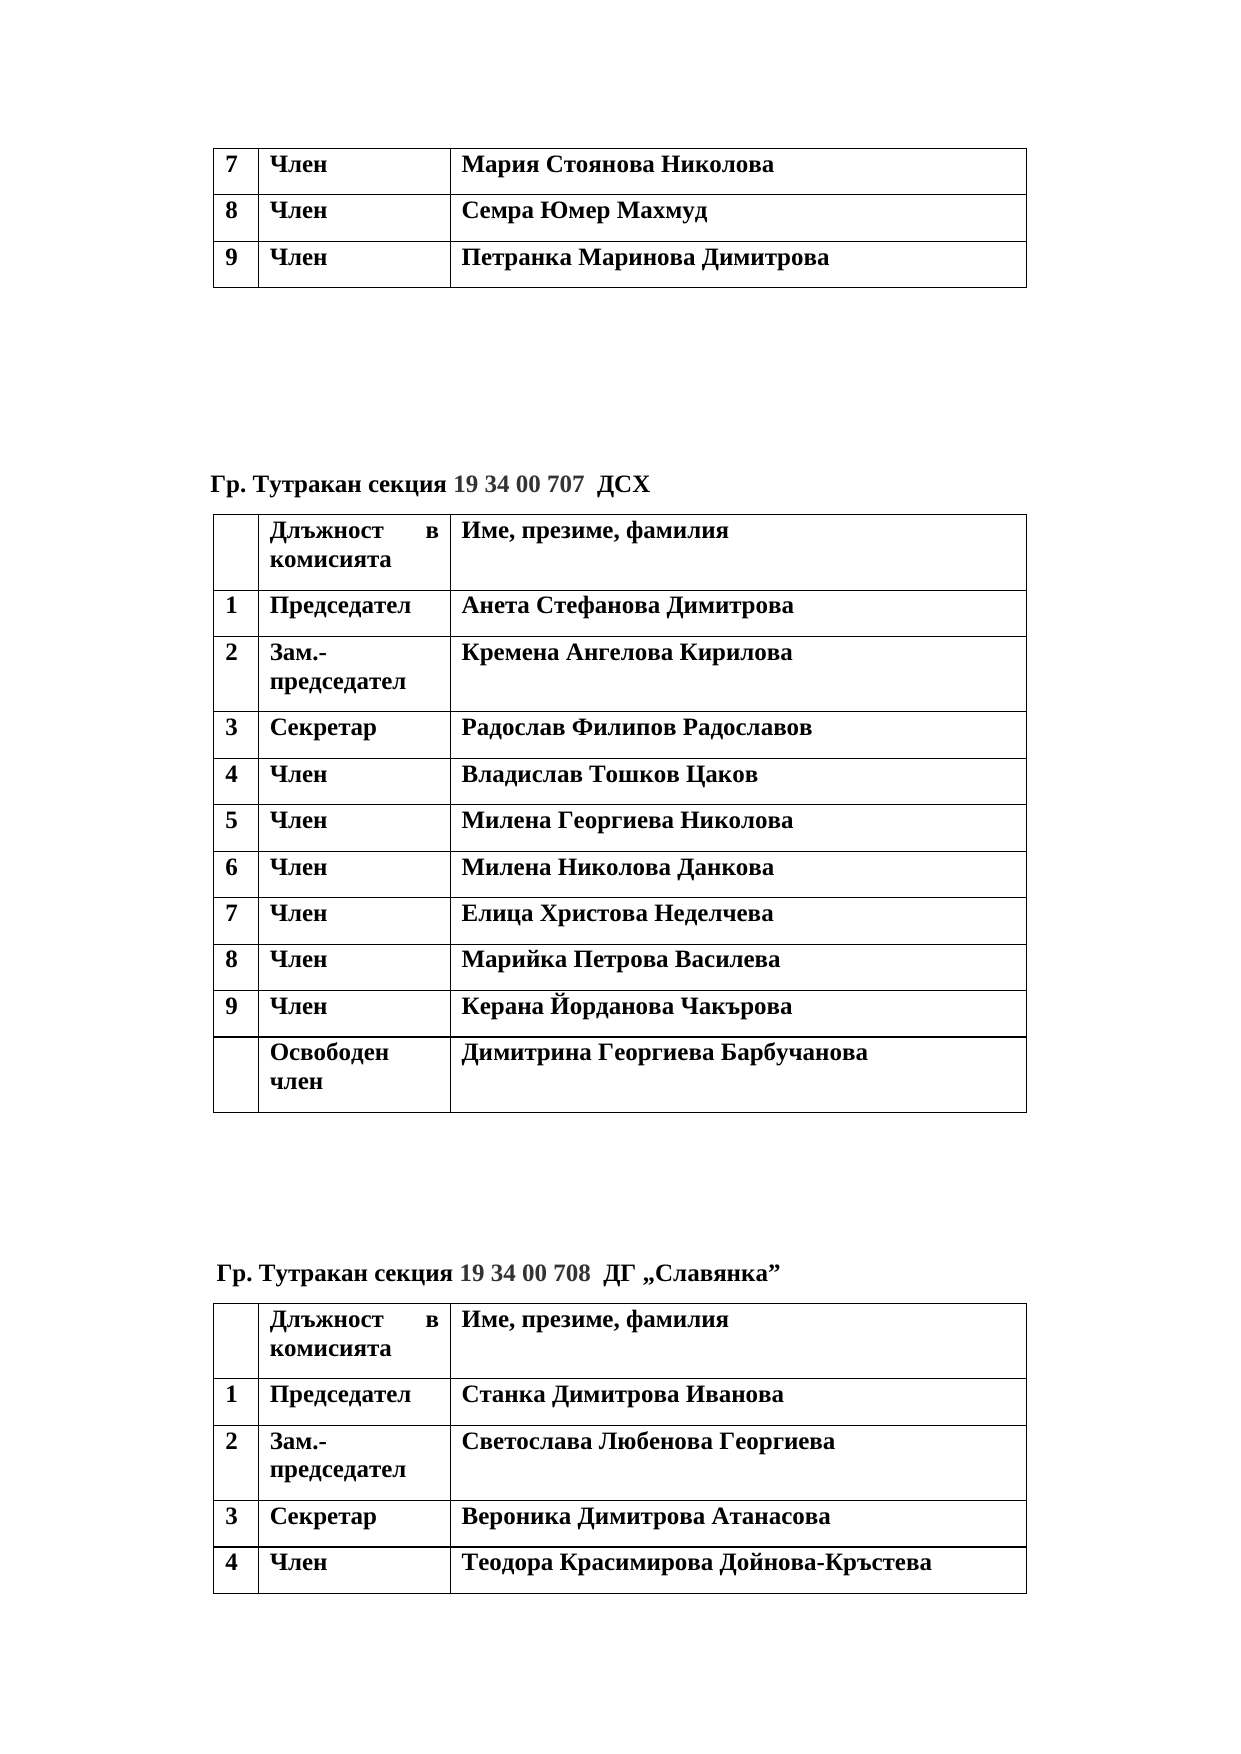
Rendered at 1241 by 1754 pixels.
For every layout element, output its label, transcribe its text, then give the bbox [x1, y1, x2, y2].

table_cell Димитрина Георгиева Барбучанова [451, 1038, 1026, 1112]
table_cell 9 [214, 242, 258, 287]
text Гр. Тутракан секция 19 34 00 708 ДГ „Славянка” [591, 1258, 1093, 1286]
table_cell Член [259, 149, 450, 194]
table_cell Петранка Маринова Димитрова [451, 242, 1026, 287]
table_cell 8 [214, 945, 258, 990]
table_cell Член [259, 991, 450, 1036]
table_cell Марийка Петрова Василева [451, 945, 1026, 990]
text Гр. Тутракан секция 19 34 00 708 ДГ „Славянка” [148, 1258, 459, 1286]
table_cell Милена Николова Данкова [451, 852, 1026, 897]
table_header [214, 515, 258, 589]
table_cell Секретар [259, 1501, 450, 1546]
table_cell 8 [214, 195, 258, 241]
table_cell Член [259, 195, 450, 241]
table_cell Член [259, 759, 450, 804]
table_cell Владислав Тошков Цаков [451, 759, 1026, 804]
table_cell 3 [214, 712, 258, 758]
text Гр. Тутракан секция 19 34 00 707 ДСХ [148, 469, 453, 498]
table_cell Освободен член [259, 1038, 450, 1112]
table_cell 1 [214, 1379, 258, 1425]
table_cell 3 [214, 1501, 258, 1546]
table_header Име, презиме, фамилия [451, 1304, 1026, 1378]
table_cell Член [259, 805, 450, 851]
table_cell Анета Стефанова Димитрова [451, 591, 1026, 636]
table_cell Секретар [259, 712, 450, 758]
table_cell Председател [259, 591, 450, 636]
table_cell 7 [214, 898, 258, 943]
table_cell Светослава Любенова Георгиева [451, 1426, 1026, 1500]
table_header Длъжност в комисията [259, 1304, 450, 1378]
table_cell Член [259, 242, 450, 287]
table_cell 5 [214, 805, 258, 851]
table_cell Член [259, 945, 450, 990]
table_header Длъжност в комисията [259, 515, 450, 589]
table_header Име, презиме, фамилия [451, 515, 1026, 589]
table_cell 2 [214, 637, 258, 711]
table_cell Член [259, 852, 450, 897]
table_cell [214, 1038, 258, 1112]
text Гр. Тутракан секция 19 34 00 707 ДСХ [584, 469, 1093, 498]
table_cell Член [259, 898, 450, 943]
table_cell Станка Димитрова Иванова [451, 1379, 1026, 1425]
table_header [214, 1304, 258, 1378]
table_cell Зам.-председател [259, 637, 450, 711]
table_cell 4 [214, 759, 258, 804]
table_cell Семра Юмер Махмуд [451, 195, 1026, 241]
table_cell Кремена Ангелова Кирилова [451, 637, 1026, 711]
table_cell 2 [214, 1426, 258, 1500]
table_cell Председател [259, 1379, 450, 1425]
table_cell 6 [214, 852, 258, 897]
table_cell 9 [214, 991, 258, 1036]
table_cell 4 [214, 1548, 258, 1593]
table_cell Милена Георгиева Николова [451, 805, 1026, 851]
table_cell Зам.-председател [259, 1426, 450, 1500]
table_cell 7 [214, 149, 258, 194]
table_cell Радослав Филипов Радославов [451, 712, 1026, 758]
table_cell 1 [214, 591, 258, 636]
table_cell Теодора Красимирова Дойнова-Кръстева [451, 1548, 1026, 1593]
table_cell Керана Йорданова Чакърова [451, 991, 1026, 1036]
table_cell Член [259, 1548, 450, 1593]
table_cell Мария Стоянова Николова [451, 149, 1026, 194]
table_cell Вероника Димитрова Атанасова [451, 1501, 1026, 1546]
table_cell Елица Христова Неделчева [451, 898, 1026, 943]
